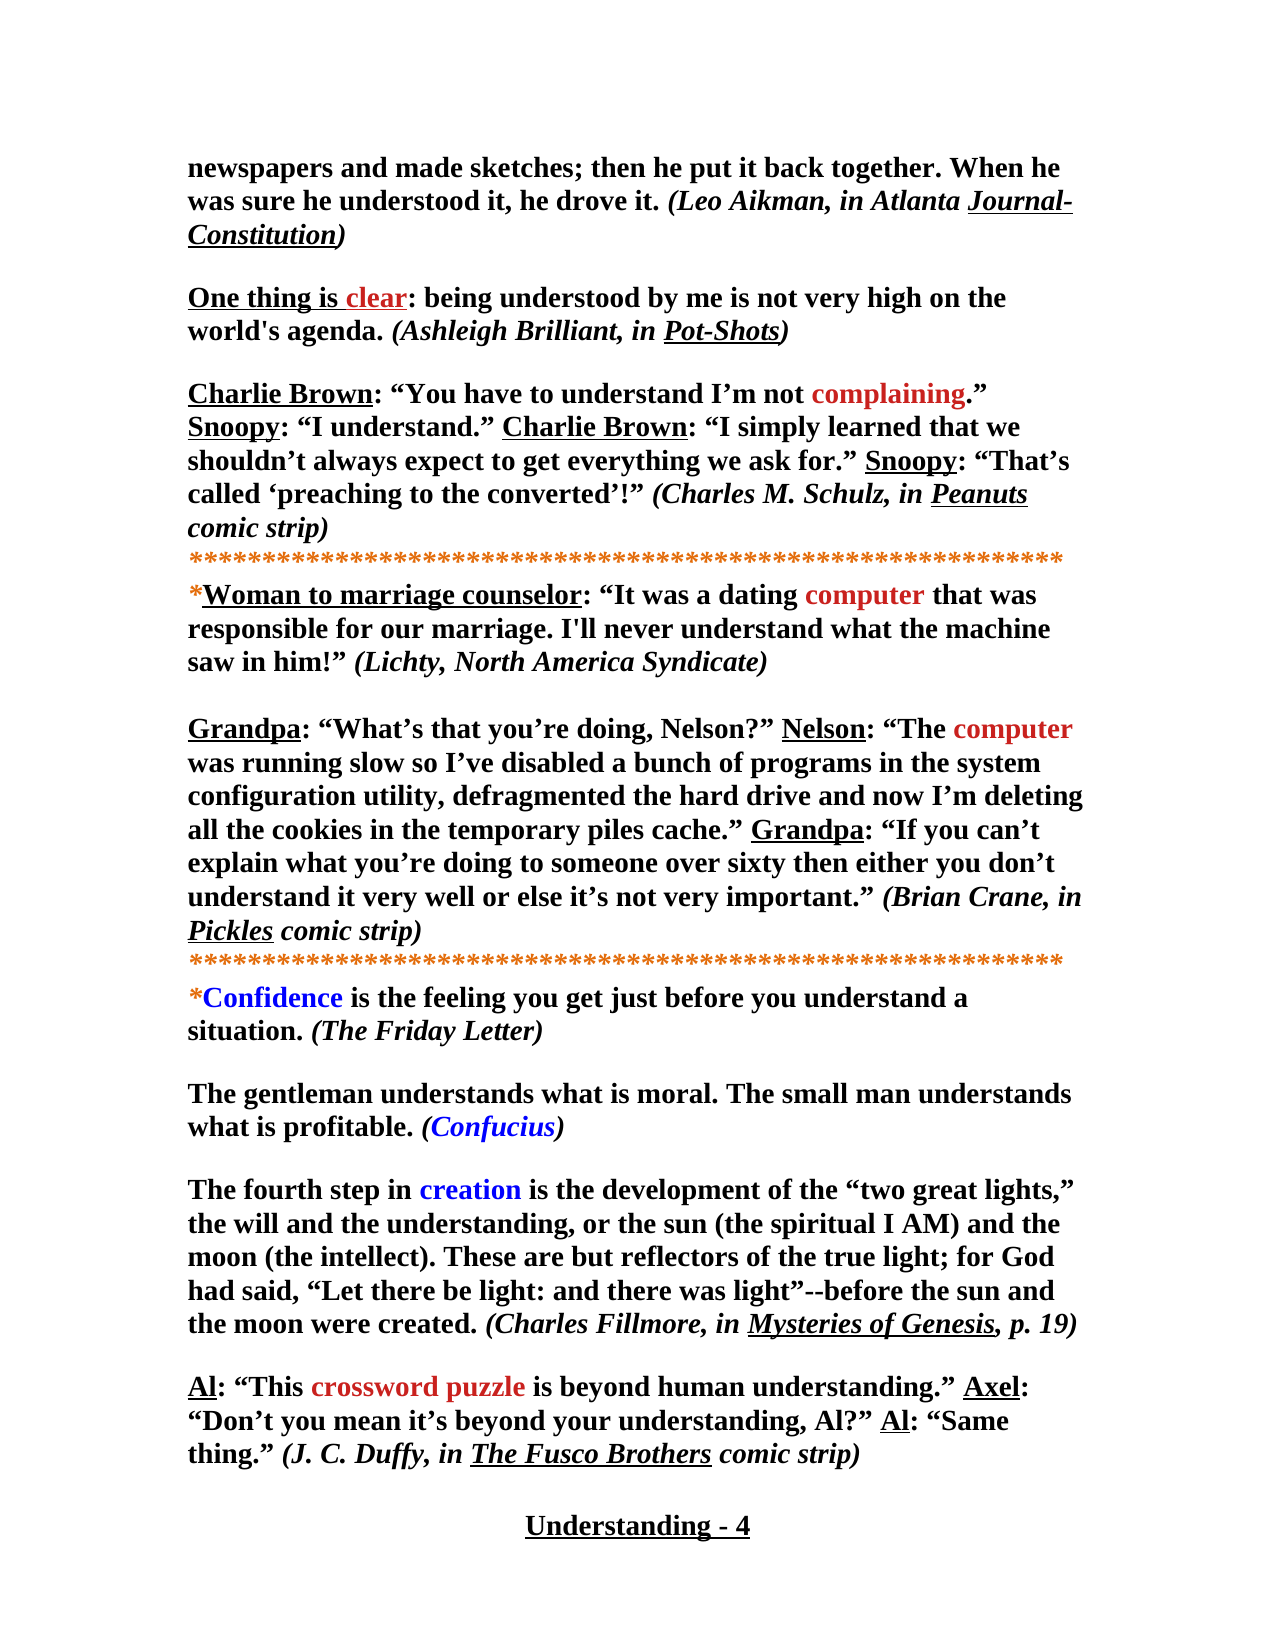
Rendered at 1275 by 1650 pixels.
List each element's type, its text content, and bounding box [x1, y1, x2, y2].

text The fourth step in creation is the development of the “two great lights,” the will and the understanding, or the sun (the spiritual I AM) and the moon (the intellect). These are but reflectors of the true light; for God had said, “Let there be light: and there was light”--before the sun and the moon were created. (Charles Fillmore, in Mysteries of Genesis, p. 19) [187, 1172, 1087, 1340]
text *************************************************************Confidence is the feeling you get just before you understand a situation. (The Friday Letter) [187, 946, 1087, 1047]
text Charlie Brown: “You have to understand I’m not complaining.” Snoopy: “I understand.” Charlie Brown: “I simply learned that we shouldn’t always expect to get everything we ask for.” Snoopy: “That’s called ‘preaching to the converted’!” (Charles M. Schulz, in Peanuts comic strip) [187, 376, 1087, 544]
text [187, 150, 1087, 251]
text Al: “This crossword puzzle is beyond human understanding.” Axel: “Don’t you mean it’s beyond your understanding, Al?” Al: “Same thing.” (J. C. Duffy, in The Fusco Brothers comic strip) [187, 1369, 1087, 1470]
text Grandpa: “What’s that you’re doing, Nelson?” Nelson: “The computer was running slow so I’ve disabled a bunch of programs in the system configuration utility, defragmented the hard drive and now I’m deleting all the cookies in the temporary piles cache.” Grandpa: “If you can’t explain what you’re doing to someone over sixty then either you don’t understand it very well or else it’s not very important.” (Brian Crane, in Pickles comic strip) [187, 711, 1087, 946]
text The gentleman understands what is moral. The small man understands what is profitable. (Confucius) [187, 1076, 1087, 1143]
text One thing is clear: being understood by me is not very high on the world's agenda. (Ashleigh Brilliant, in Pot-Shots) [187, 280, 1087, 347]
text *************************************************************Woman to marriage counselor: “It was a dating computer that was responsible for our marriage. I'll never understand what the machine saw in him!” (Lichty, North America Syndicate) [187, 544, 1087, 678]
